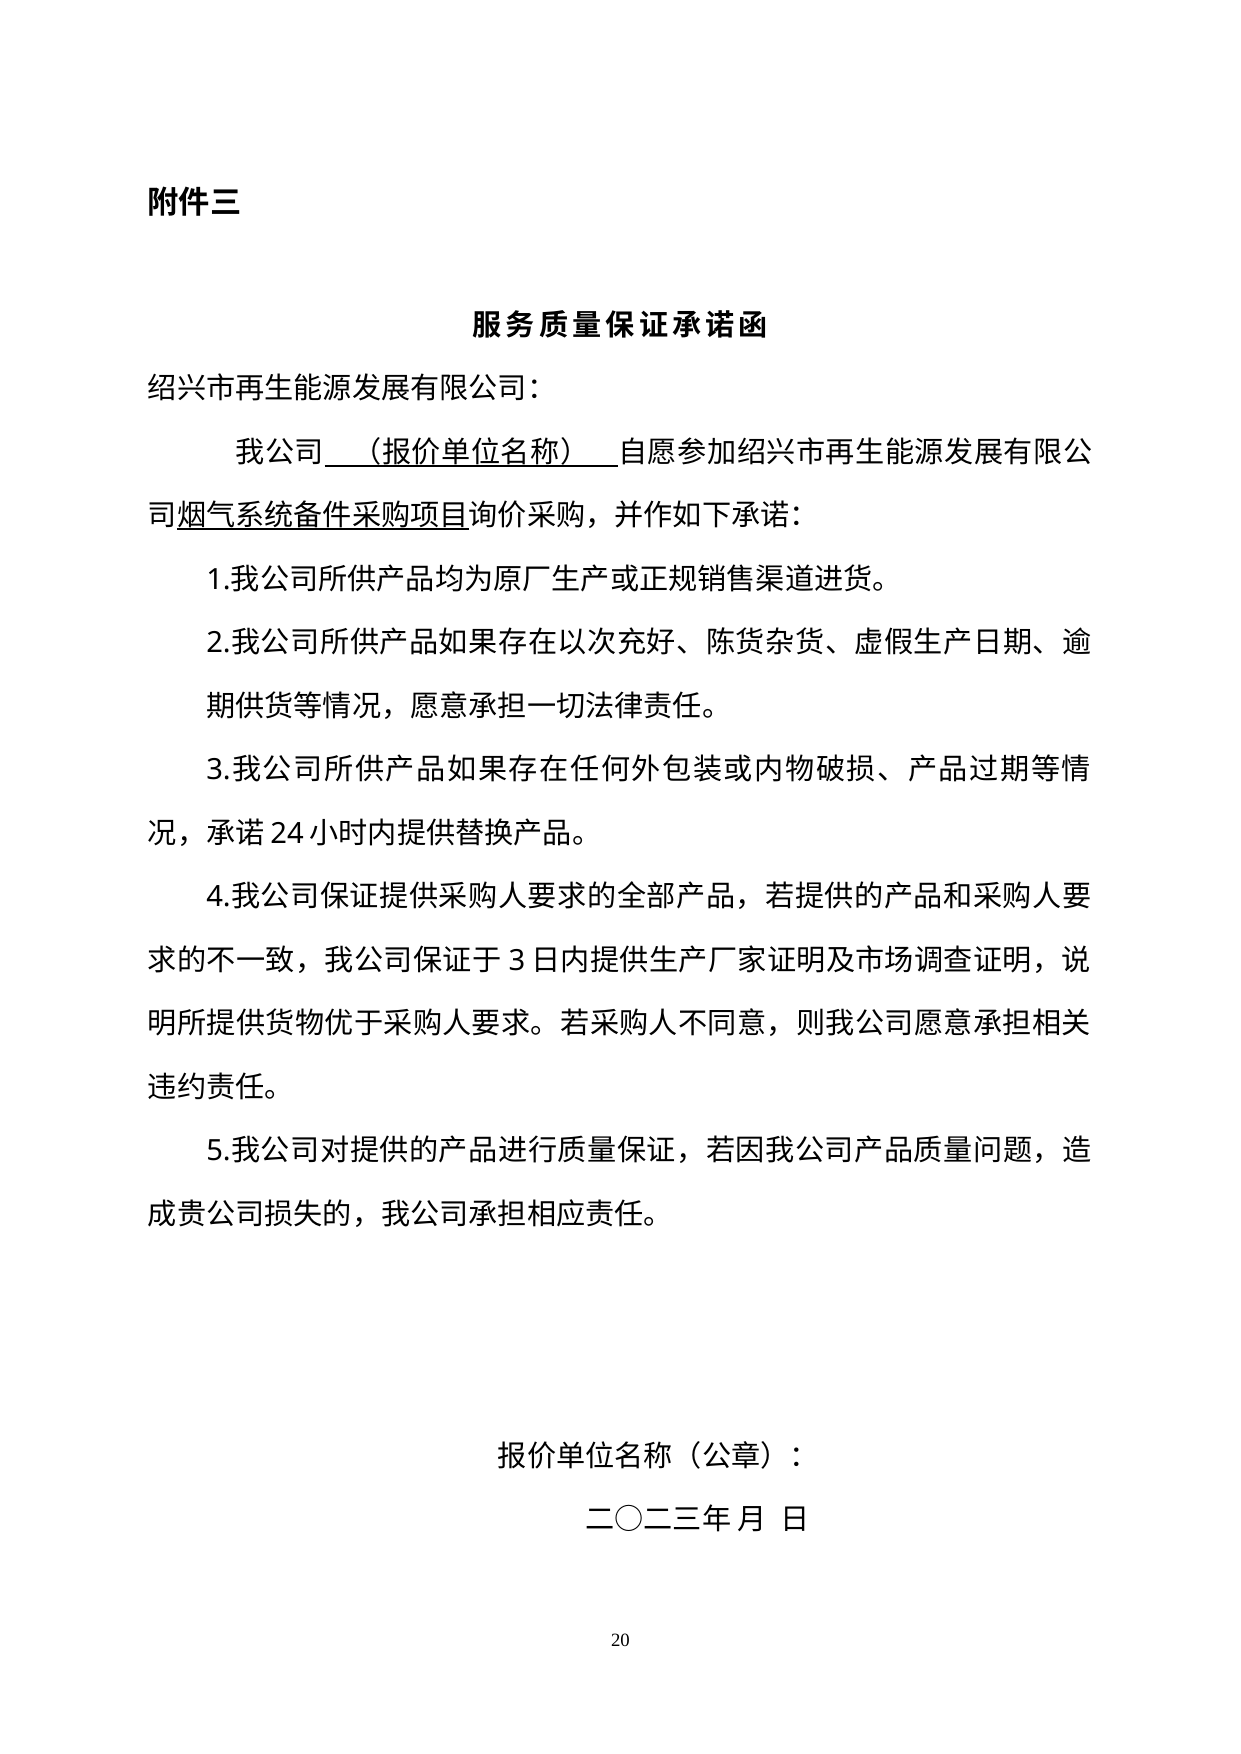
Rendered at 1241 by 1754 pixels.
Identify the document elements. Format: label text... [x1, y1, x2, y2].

text 5.我公司对提供的产品进行质量保证，若因我公司产品质量问题，造成贵公司损失的，我公司承担相应责任。 [148, 1127, 1092, 1233]
text 4.我公司保证提供采购人要求的全部产品，若提供的产品和采购人要求的不一致，我公司保证于3日内提供生产厂家证明及市场调查证明，说明所提供货物优于采购人要求。若采购人不同意，则我公司愿意承担相关违约责任。 [148, 873, 1092, 1106]
list 1.我公司所供产品均为原厂生产或正规销售渠道进货。 [206, 555, 1092, 598]
text 3.我公司所供产品如果存在任何外包装或内物破损、产品过期等情况，承诺24小时内提供替换产品。 [148, 746, 1092, 852]
text 二○二三年 月 日 [148, 1496, 1092, 1538]
text 服务质量保证承诺函 [148, 302, 1092, 344]
text 附件三 [148, 177, 1092, 222]
text 报价单位名称（公章）： [148, 1432, 1092, 1475]
list 2.我公司所供产品如果存在以次充好、陈货杂货、虚假生产日期、逾期供货等情况，愿意承担一切法律责任。 [206, 619, 1092, 725]
text 我公司 （报价单位名称） 自愿参加绍兴市再生能源发展有限公司烟气系统备件采购项目询价采购，并作如下承诺： [148, 428, 1092, 534]
text 绍兴市再生能源发展有限公司： [148, 365, 1092, 407]
